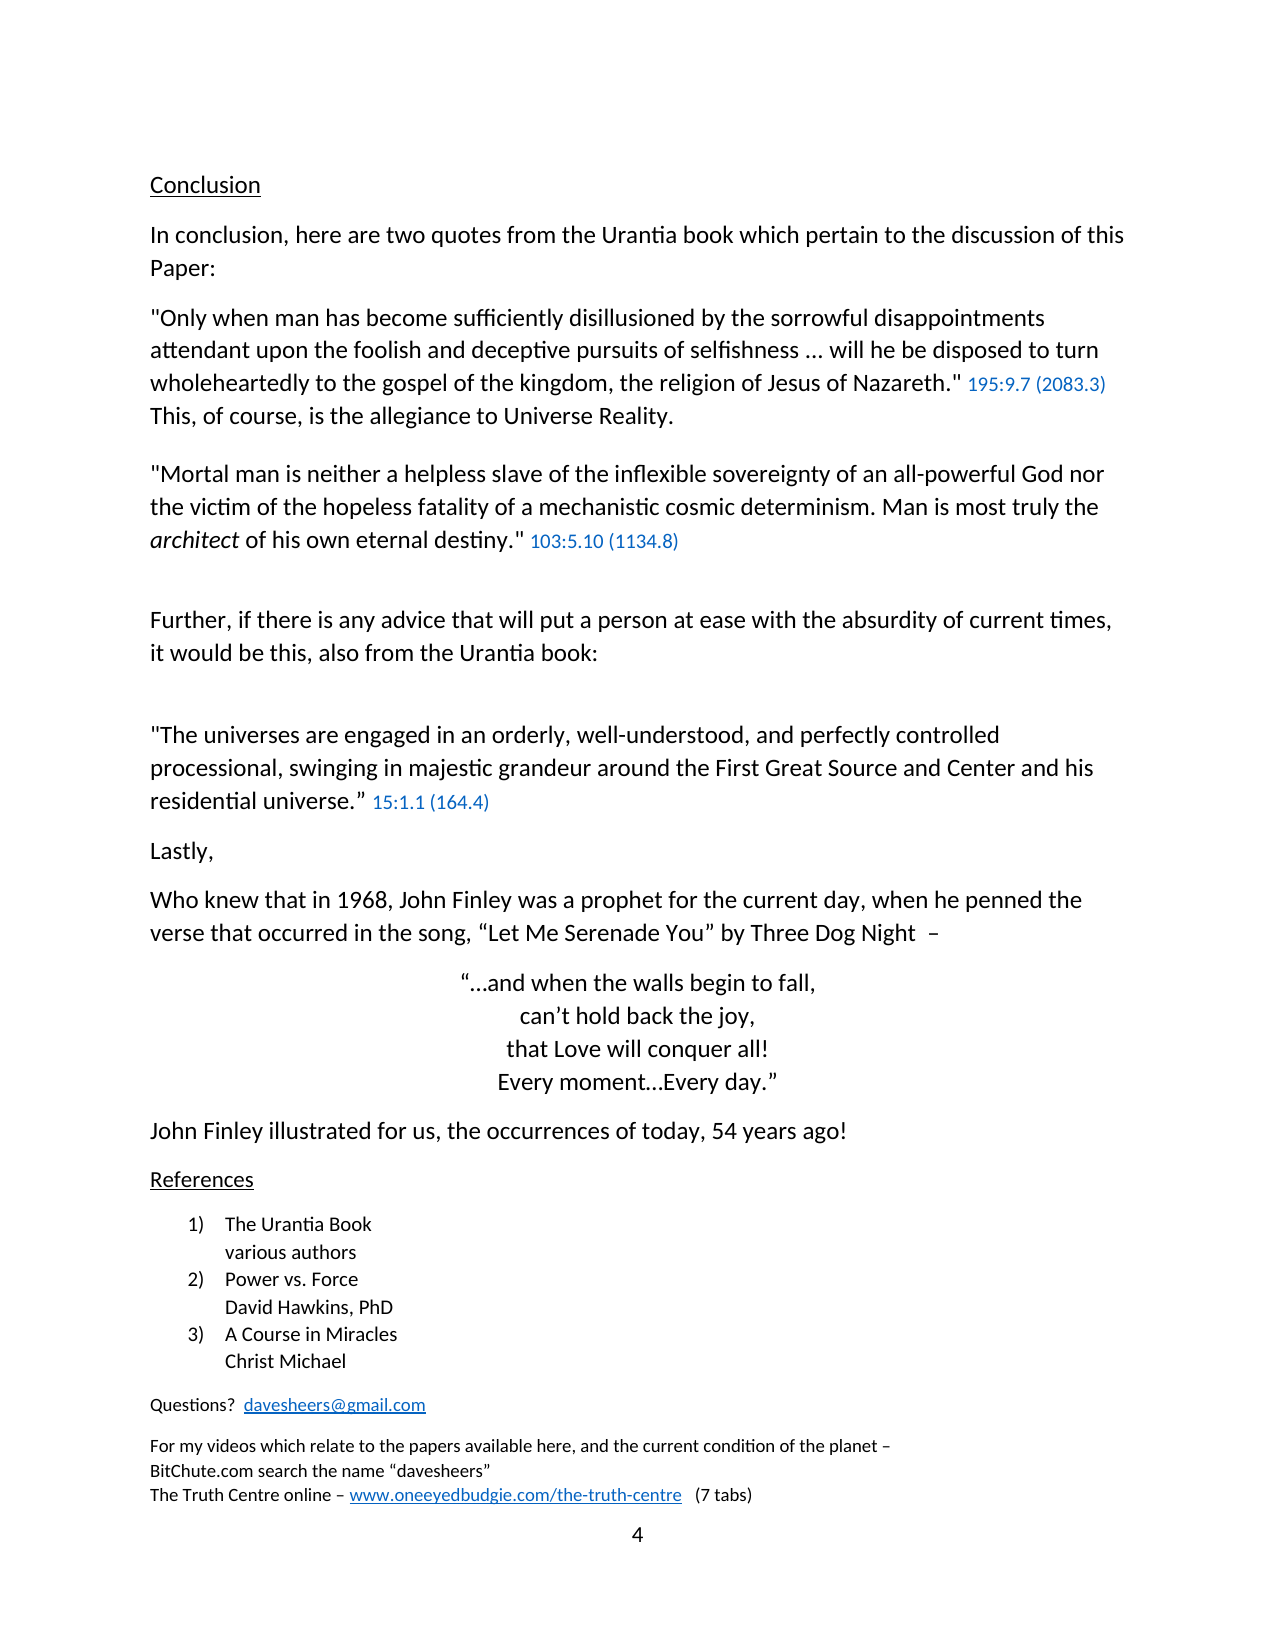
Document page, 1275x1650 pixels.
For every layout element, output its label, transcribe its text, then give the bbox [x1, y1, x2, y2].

text Questions? davesheers@gmail.com [150, 1393, 1125, 1416]
text This, of course, is the allegiance to Universe Reality. [150, 400, 1125, 431]
text Every moment…Every day.” [150, 1066, 1125, 1096]
list David Hawkins, PhD [225, 1294, 1125, 1319]
text In conclusion, here are two quotes from the Urantia book which pertain to the discussion of this Paper: [150, 219, 1125, 283]
text References [150, 1165, 1125, 1193]
text "Only when man has become sufficiently disillusioned by the sorrowful disappointments attendant upon the foolish and deceptive pursuits of selfishness ... will he be disposed to turn wholeheartedly to the gospel of the kingdom, the religion of Jesus of Nazareth." 195:9.7 (2083.3) [150, 302, 1125, 398]
text "Mortal man is neither a helpless slave of the inflexible sovereignty of an all-powerful God nor the victim of the hopeless fatality of a mechanistic cosmic determinism. Man is most truly the architect of his own eternal destiny." 103:5.10 (1134.8) [150, 458, 1125, 555]
text Further, if there is any advice that will put a person at ease with the absurdity of current times, it would be this, also from the Urantia book: [150, 604, 1125, 667]
list The Urantia Book [187, 1212, 1125, 1237]
text Conclusion [150, 169, 1125, 200]
text "The universes are engaged in an orderly, well-understood, and perfectly controlled processional, swinging in majestic grandeur around the First Great Source and Center and his residential universe.” 15:1.1 (164.4) [150, 719, 1125, 816]
list various authors [225, 1239, 1125, 1264]
text can’t hold back the joy, [150, 1000, 1125, 1030]
list Power vs. Force [187, 1266, 1125, 1292]
list A Course in Miracles [187, 1321, 1125, 1347]
text Who knew that in 1968, John Finley was a prophet for the current day, when he penned the verse that occurred in the song, “Let Me Serenade You” by Three Dog Night – [150, 884, 1125, 948]
text that Love will conquer all! [150, 1033, 1125, 1063]
text Lastly, [150, 835, 1125, 865]
text John Finley illustrated for us, the occurrences of today, 54 years ago! [150, 1115, 1125, 1146]
list Christ Michael [225, 1349, 1125, 1374]
text For my videos which relate to the papers available here, and the current condition of the planet – [150, 1434, 1125, 1457]
text The Truth Centre online – www.oneeyedbudgie.com/the-truth-centre (7 tabs) [150, 1483, 1125, 1506]
text “…and when the walls begin to fall, [150, 967, 1125, 997]
text BitChute.com search the name “davesheers” [150, 1459, 1125, 1482]
